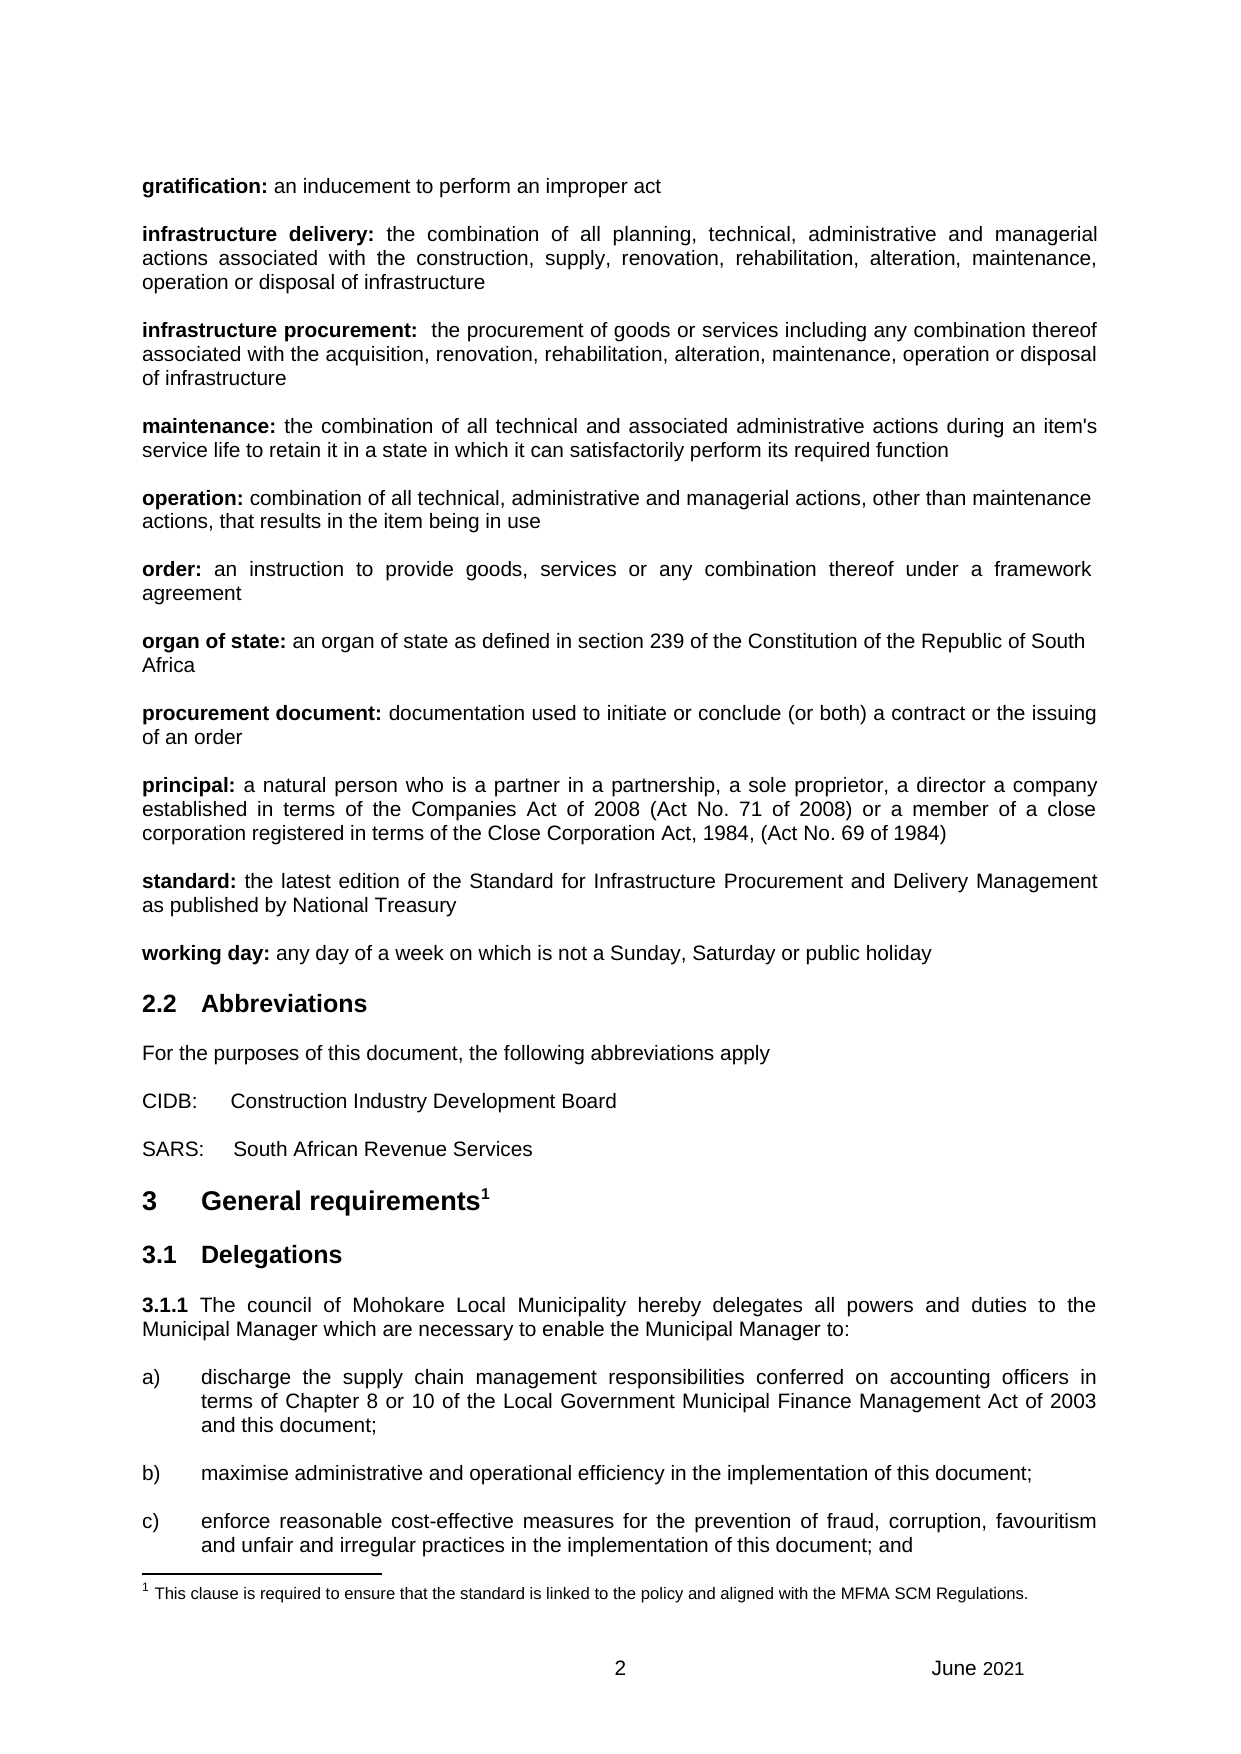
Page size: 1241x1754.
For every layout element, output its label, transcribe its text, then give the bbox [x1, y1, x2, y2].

text organ of state: an organ of state as defined in section 239 of the Constitution of the Republic of South Africa [142, 629, 1098, 677]
subtitle General requirements [142, 1185, 1098, 1216]
text 3.1.1 The council of Mohokare Local Municipality hereby delegates all powers and duties to the Municipal Manager which are necessary to enable the Municipal Manager to: [142, 1293, 1098, 1341]
text SARS: South African Revenue Services [142, 1137, 1098, 1161]
subtitle c) enforce reasonable cost-effective measures for the prevention of fraud, corruption, favouritism and unfair and irregular practices in the implementation of this document; and [142, 1508, 1098, 1556]
subtitle a) discharge the supply chain management responsibilities conferred on accounting officers in terms of Chapter 8 or 10 of the Local Government Municipal Finance Management Act of 2003 and this document; [142, 1365, 1098, 1437]
subtitle 3.1 Delegations [142, 1240, 1098, 1269]
text principal: a natural person who is a partner in a partnership, a sole proprietor, a director a company established in terms of the Companies Act of 2008 (Act No. 71 of 2008) or a member of a close corporation registered in terms of the Close Corporation Act, 1984, (Act No. 69 of 1984) [142, 773, 1098, 845]
text For the purposes of this document, the following abbreviations apply [142, 1041, 1098, 1065]
subtitle b) maximise administrative and operational efficiency in the implementation of this document; [142, 1461, 1098, 1484]
text order: an instruction to provide goods, services or any combination thereof under a framework agreement [142, 557, 1092, 605]
text working day: any day of a week on which is not a Sunday, Saturday or public holiday [142, 941, 1098, 964]
text operation: combination of all technical, administrative and managerial actions, other than maintenance actions, that results in the item being in use [142, 485, 1092, 533]
text infrastructure delivery: the combination of all planning, technical, administrative and managerial actions associated with the construction, supply, renovation, rehabilitation, alteration, maintenance, operation or disposal of infrastructure [142, 222, 1098, 294]
text maintenance: the combination of all technical and associated administrative actions during an item's service life to retain it in a state in which it can satisfactorily perform its required function [142, 413, 1098, 461]
text infrastructure procurement: the procurement of goods or services including any combination thereof associated with the acquisition, renovation, rehabilitation, alteration, maintenance, operation or disposal of infrastructure [142, 318, 1098, 389]
subtitle 2.2 Abbreviations [142, 988, 1098, 1017]
text procurement document: documentation used to initiate or conclude (or both) a contract or the issuing of an order [142, 701, 1098, 749]
text gratification: an inducement to perform an improper act [142, 174, 1098, 198]
text standard: the latest edition of the Standard for Infrastructure Procurement and Delivery Management as published by National Treasury [142, 869, 1098, 917]
text CIDB: Construction Industry Development Board [142, 1089, 1098, 1113]
